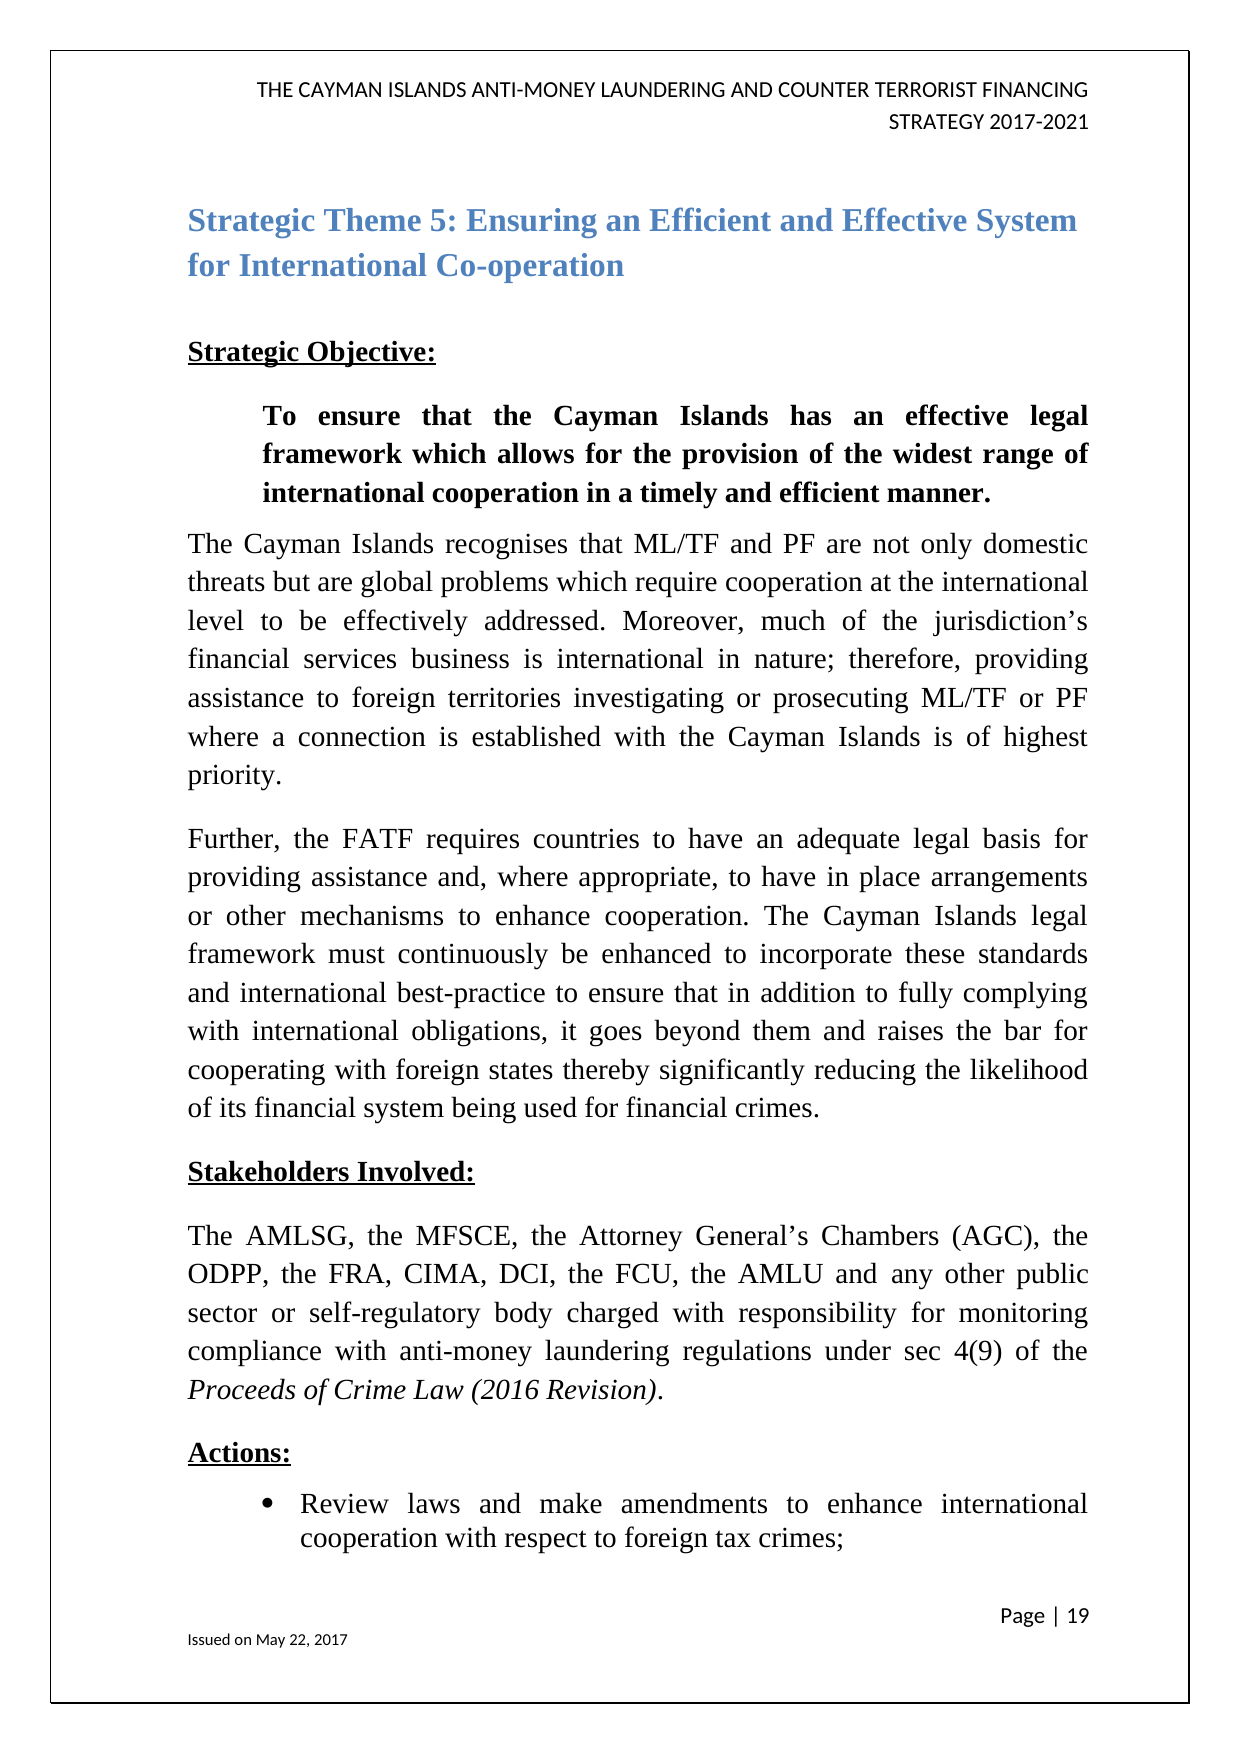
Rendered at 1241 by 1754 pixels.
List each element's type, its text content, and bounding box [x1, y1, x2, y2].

list Review laws and make amendments to enhance international cooperation with respect to foreign tax crimes; [262, 1486, 1089, 1554]
text To ensure that the Cayman Islands has an effective legal framework which allows for the provision of the widest range of international cooperation in a timely and efficient manner. [262, 398, 1089, 508]
text Strategic Objective: [187, 334, 1089, 368]
text The AMLSG, the MFSCE, the Attorney General’s Chambers (AGC), the ODPP, the FRA, CIMA, DCI, the FCU, the AMLU and any other public sector or self-regulatory body charged with responsibility for monitoring compliance with anti-money laundering regulations under sec 4(9) of the Proceeds of Crime Law (2016 Revision). [187, 1218, 1089, 1405]
text Stakeholders Involved: [187, 1154, 1089, 1188]
text Further, the FATF requires countries to have an adequate legal basis for providing assistance and, where appropriate, to have in place arrangements or other mechanisms to enhance cooperation. The Cayman Islands legal framework must continuously be enhanced to incorporate these standards and international best-practice to ensure that in addition to fully complying with international obligations, it goes beyond them and raises the bar for cooperating with foreign states thereby significantly reducing the likelihood of its financial system being used for financial crimes. [187, 821, 1089, 1124]
text The Cayman Islands recognises that ML/TF and PF are not only domestic threats but are global problems which require cooperation at the international level to be effectively addressed. Moreover, much of the jurisdiction’s financial services business is international in nature; therefore, providing assistance to foreign territories investigating or prosecuting ML/TF or PF where a connection is established with the Cayman Islands is of highest priority. [187, 526, 1089, 791]
subtitle Strategic Theme 5: Ensuring an Efficient and Effective System for International Co-operation [187, 201, 1089, 283]
text Actions: [187, 1435, 1089, 1469]
